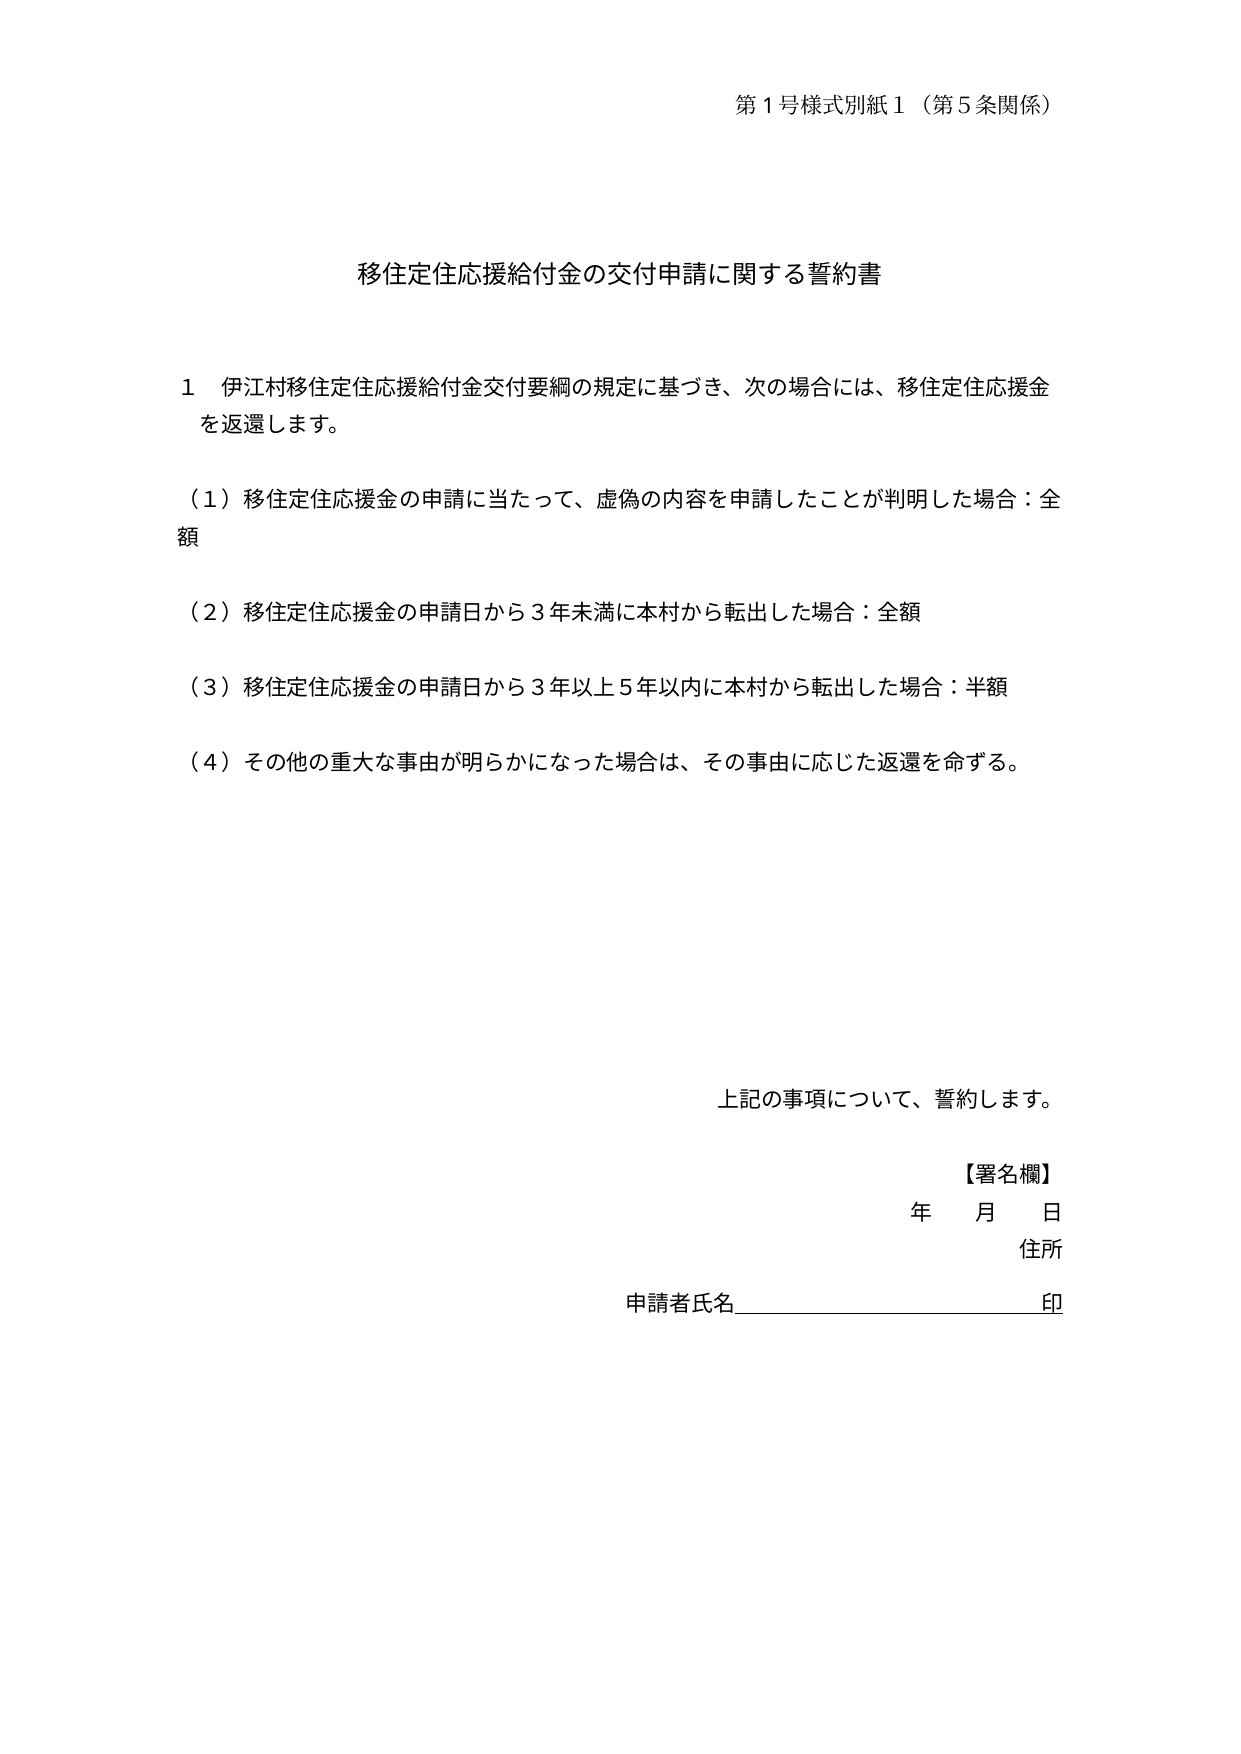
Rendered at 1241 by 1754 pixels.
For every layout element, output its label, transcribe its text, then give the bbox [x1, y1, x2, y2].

text （３）移住定住応援金の申請日から３年以上５年以内に本村から転出した場合：半額 [177, 667, 1063, 704]
text 移住定住応援給付金の交付申請に関する誓約書 [177, 254, 1063, 292]
text 住所 [177, 1229, 1063, 1267]
text 申請者氏名 印 [177, 1283, 1063, 1320]
text （２）移住定住応援金の申請日から３年未満に本村から転出した場合：全額 [177, 592, 1063, 629]
subtitle （１）移住定住応援金の申請に当たって、虚偽の内容を申請したことが判明した場合：全額 [177, 479, 1063, 554]
text １ 伊江村移住定住応援給付金交付要綱の規定に基づき、次の場合には、移住定住応援金を返還します。 [177, 367, 1063, 442]
text （４）その他の重大な事由が明らかになった場合は、その事由に応じた返還を命ずる。 [177, 742, 1063, 779]
text 【署名欄】 [177, 1154, 1063, 1192]
text 上記の事項について、誓約します。 [177, 1079, 1063, 1117]
text 年 月 日 [177, 1192, 1063, 1229]
